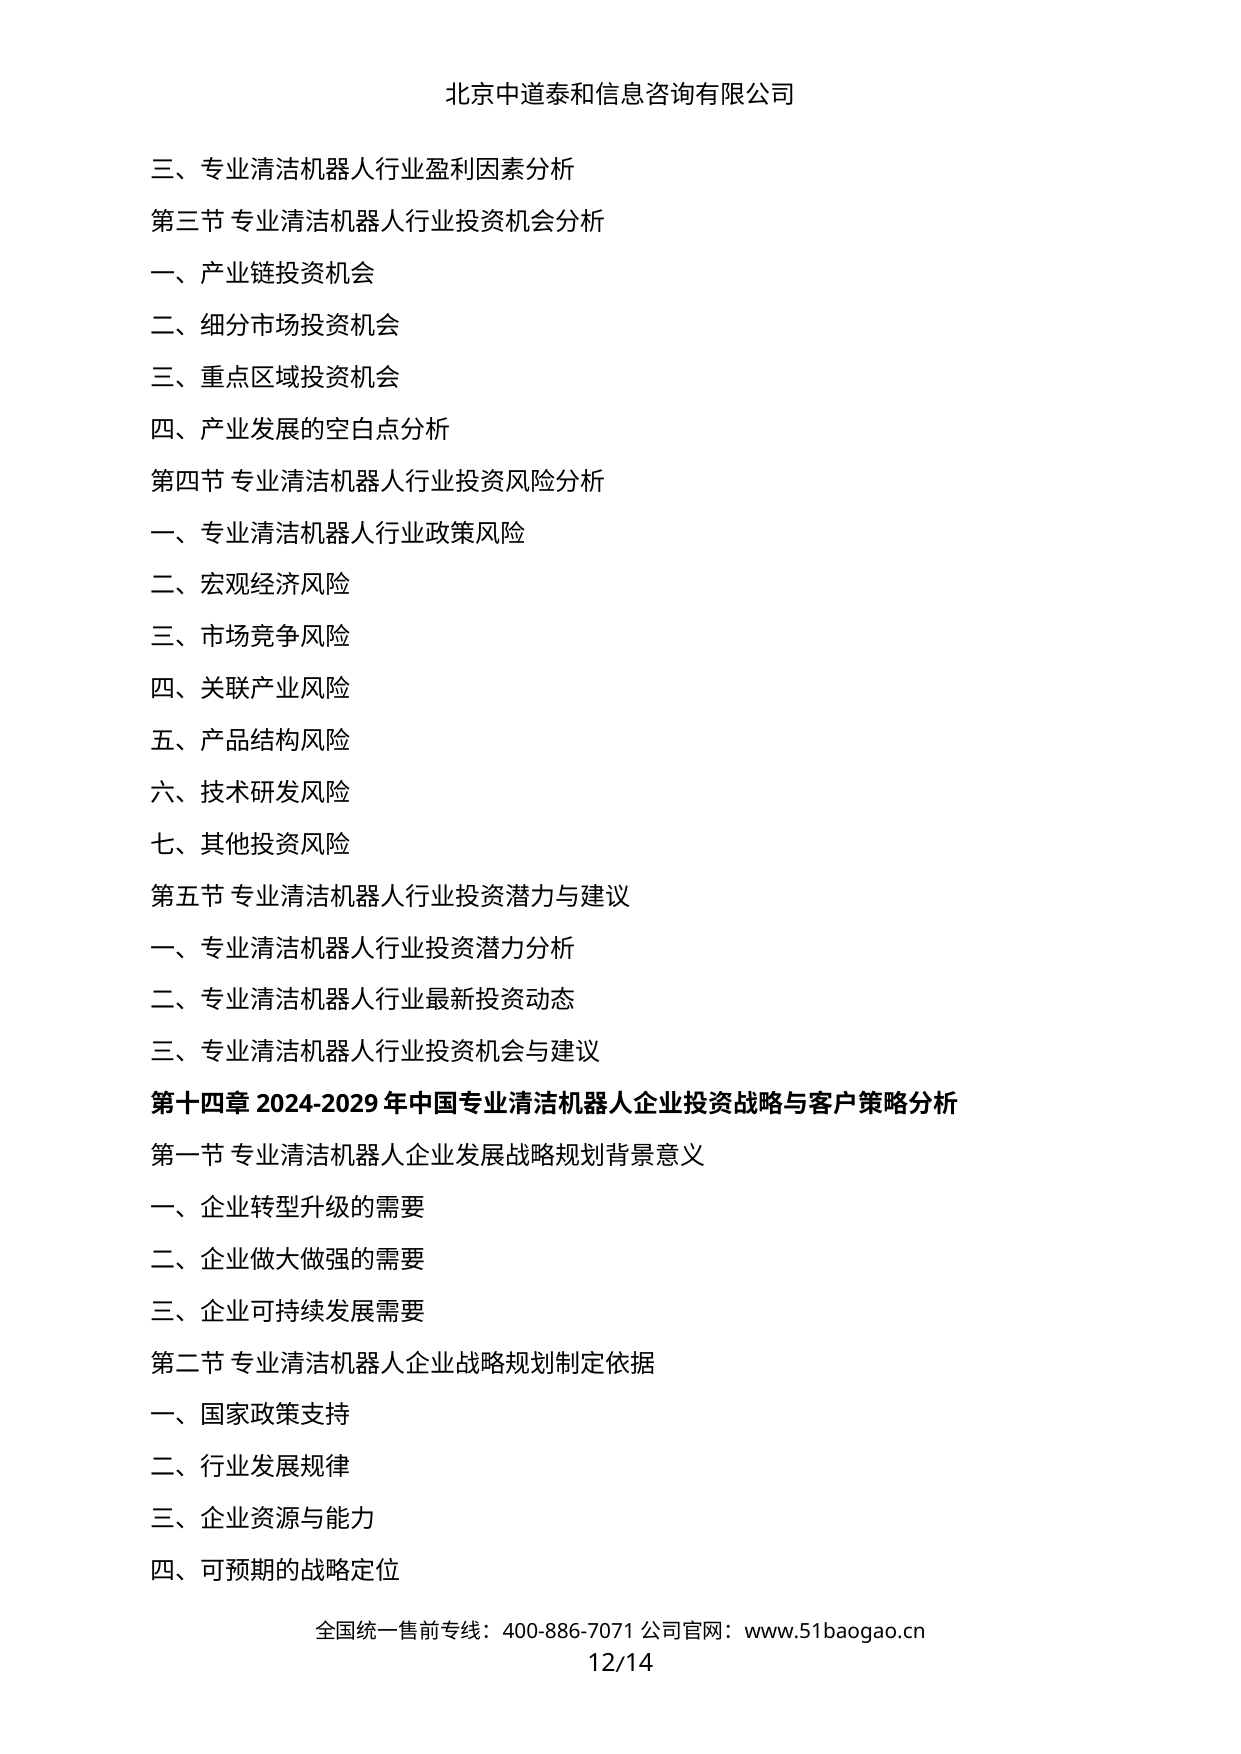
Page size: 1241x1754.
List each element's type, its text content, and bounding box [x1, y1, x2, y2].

text 三、企业可持续发展需要 [150, 1291, 1090, 1327]
text 四、可预期的战略定位 [150, 1551, 1090, 1587]
text 四、产业发展的空白点分析 [150, 409, 1090, 446]
text 一、专业清洁机器人行业投资潜力分析 [150, 928, 1090, 964]
text 二、企业做大做强的需要 [150, 1239, 1090, 1276]
text 二、细分市场投资机会 [150, 306, 1090, 342]
text 一、产业链投资机会 [150, 254, 1090, 290]
text 二、宏观经济风险 [150, 565, 1090, 601]
text 三、企业资源与能力 [150, 1499, 1090, 1535]
text 七、其他投资风险 [150, 824, 1090, 861]
text 三、专业清洁机器人行业盈利因素分析 [150, 150, 1090, 186]
text 第十四章 2024-2029年中国专业清洁机器人企业投资战略与客户策略分析 [150, 1084, 1090, 1120]
text 第二节 专业清洁机器人企业战略规划制定依据 [150, 1343, 1090, 1379]
text 三、市场竞争风险 [150, 617, 1090, 653]
text 第一节 专业清洁机器人企业发展战略规划背景意义 [150, 1136, 1090, 1172]
text 三、专业清洁机器人行业投资机会与建议 [150, 1032, 1090, 1068]
text 四、关联产业风险 [150, 669, 1090, 705]
text 一、企业转型升级的需要 [150, 1187, 1090, 1224]
text 二、行业发展规律 [150, 1447, 1090, 1483]
text 第四节 专业清洁机器人行业投资风险分析 [150, 461, 1090, 497]
text 第三节 专业清洁机器人行业投资机会分析 [150, 202, 1090, 238]
text 一、国家政策支持 [150, 1395, 1090, 1431]
text 第五节 专业清洁机器人行业投资潜力与建议 [150, 876, 1090, 912]
text 五、产品结构风险 [150, 721, 1090, 757]
text 一、专业清洁机器人行业政策风险 [150, 513, 1090, 549]
text 三、重点区域投资机会 [150, 357, 1090, 394]
text 六、技术研发风险 [150, 772, 1090, 809]
text 二、专业清洁机器人行业最新投资动态 [150, 980, 1090, 1016]
